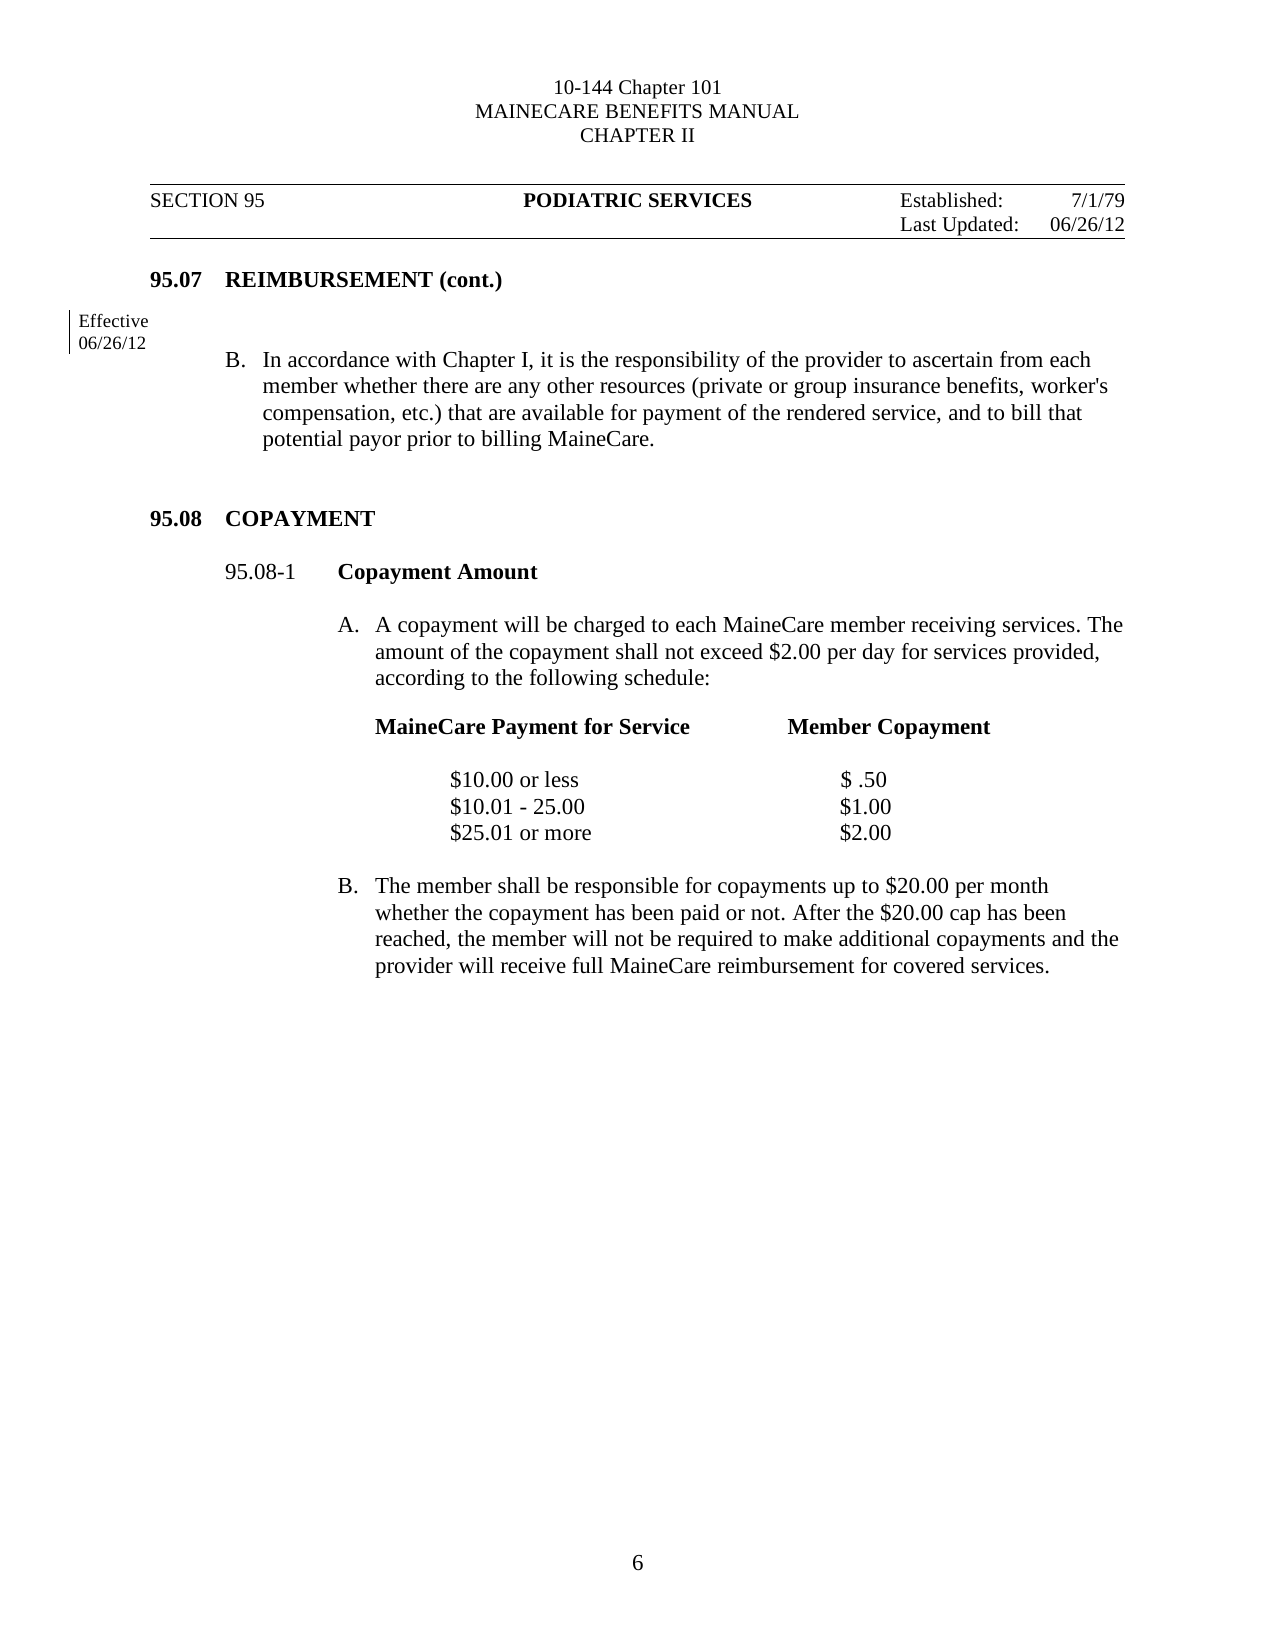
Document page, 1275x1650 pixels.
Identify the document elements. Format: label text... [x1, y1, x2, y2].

text $10.01 - 25.00 $1.00 [56, 792, 1125, 819]
text $10.00 or less $ .50 [56, 766, 1125, 792]
text 95.08-1 Copayment Amount [56, 558, 1125, 584]
text MaineCare Payment for Service Member Copayment [56, 713, 1125, 739]
text A. A copayment will be charged to each MaineCare member receiving services. The amount of the copayment shall not exceed $2.00 per day for services provided, according to the following schedule: [337, 611, 1125, 691]
text 95.08 COPAYMENT [150, 505, 1125, 531]
text 95.07 REIMBURSEMENT (cont.) [56, 266, 1125, 292]
text B. In accordance with Chapter I, it is the responsibility of the provider to ascertain from each member whether there are any other resources (private or group insurance benefits, worker's compensation, etc.) that are available for payment of the rendered service, and to bill that potential payor prior to billing MaineCare. [56, 345, 1125, 452]
text B. The member shall be responsible for copayments up to $20.00 per month whether the copayment has been paid or not. After the $20.00 cap has been reached, the member will not be required to make additional copayments and the provider will receive full MaineCare reimbursement for covered services. [337, 872, 1125, 978]
text $25.01 or more $2.00 [56, 819, 1125, 846]
